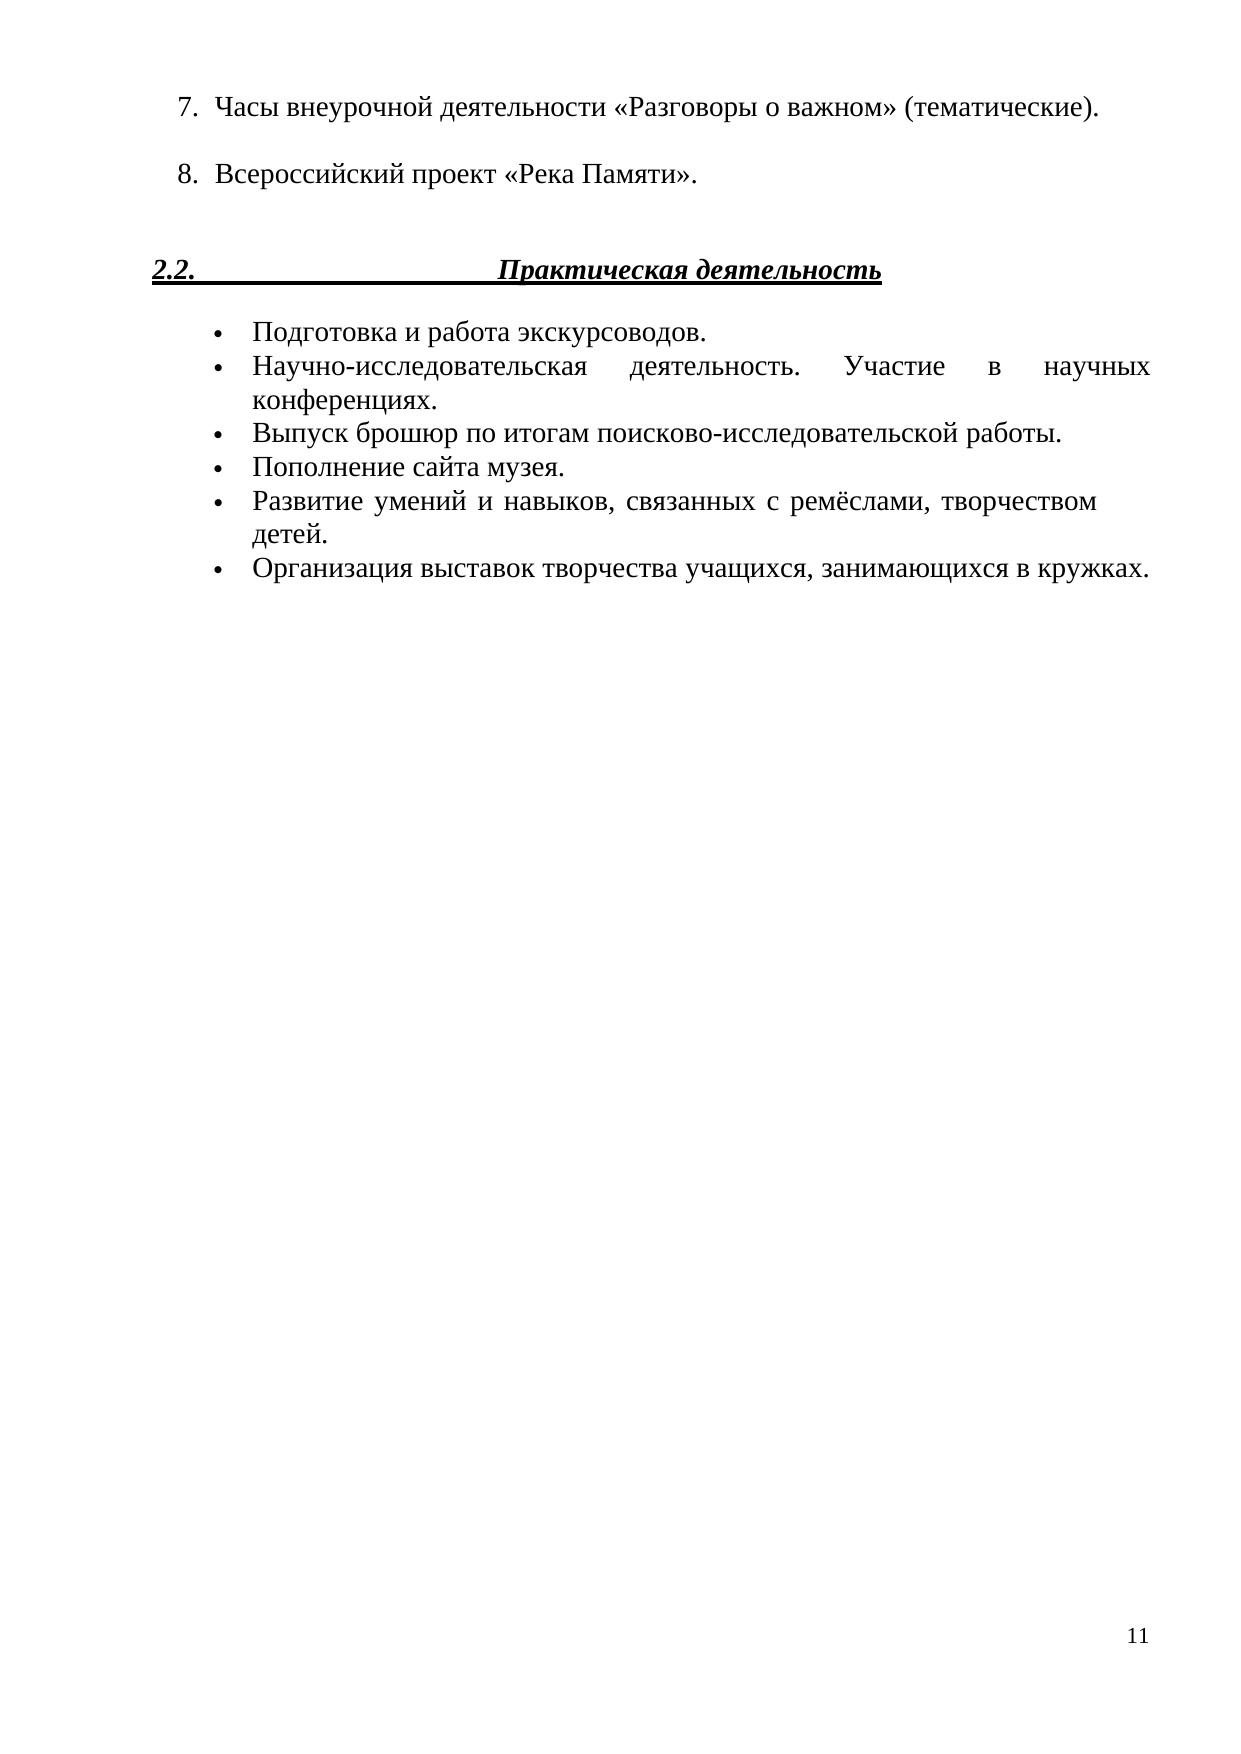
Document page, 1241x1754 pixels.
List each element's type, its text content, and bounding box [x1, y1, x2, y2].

list Всероссийский проект «Река Памяти». [177, 156, 1152, 189]
list Научно-исследовательская деятельность. Участие в научных конференциях. [214, 348, 1152, 415]
list Подготовка и работа экскурсоводов. [214, 315, 1180, 348]
list Выпуск брошюр по итогам поисково-исследовательской работы. [214, 415, 1180, 449]
subtitle Практическая деятельность [152, 252, 1177, 286]
list Организация выставок творчества учащихся, занимающихся в кружках. [214, 550, 1180, 583]
list Развитие умений и навыков, связанных с ремёслами, творчеством детей. [214, 483, 1152, 550]
list Часы внеурочной деятельности «Разговоры о важном» (тематические). [177, 89, 1152, 122]
list Пополнение сайта музея. [214, 449, 1180, 482]
